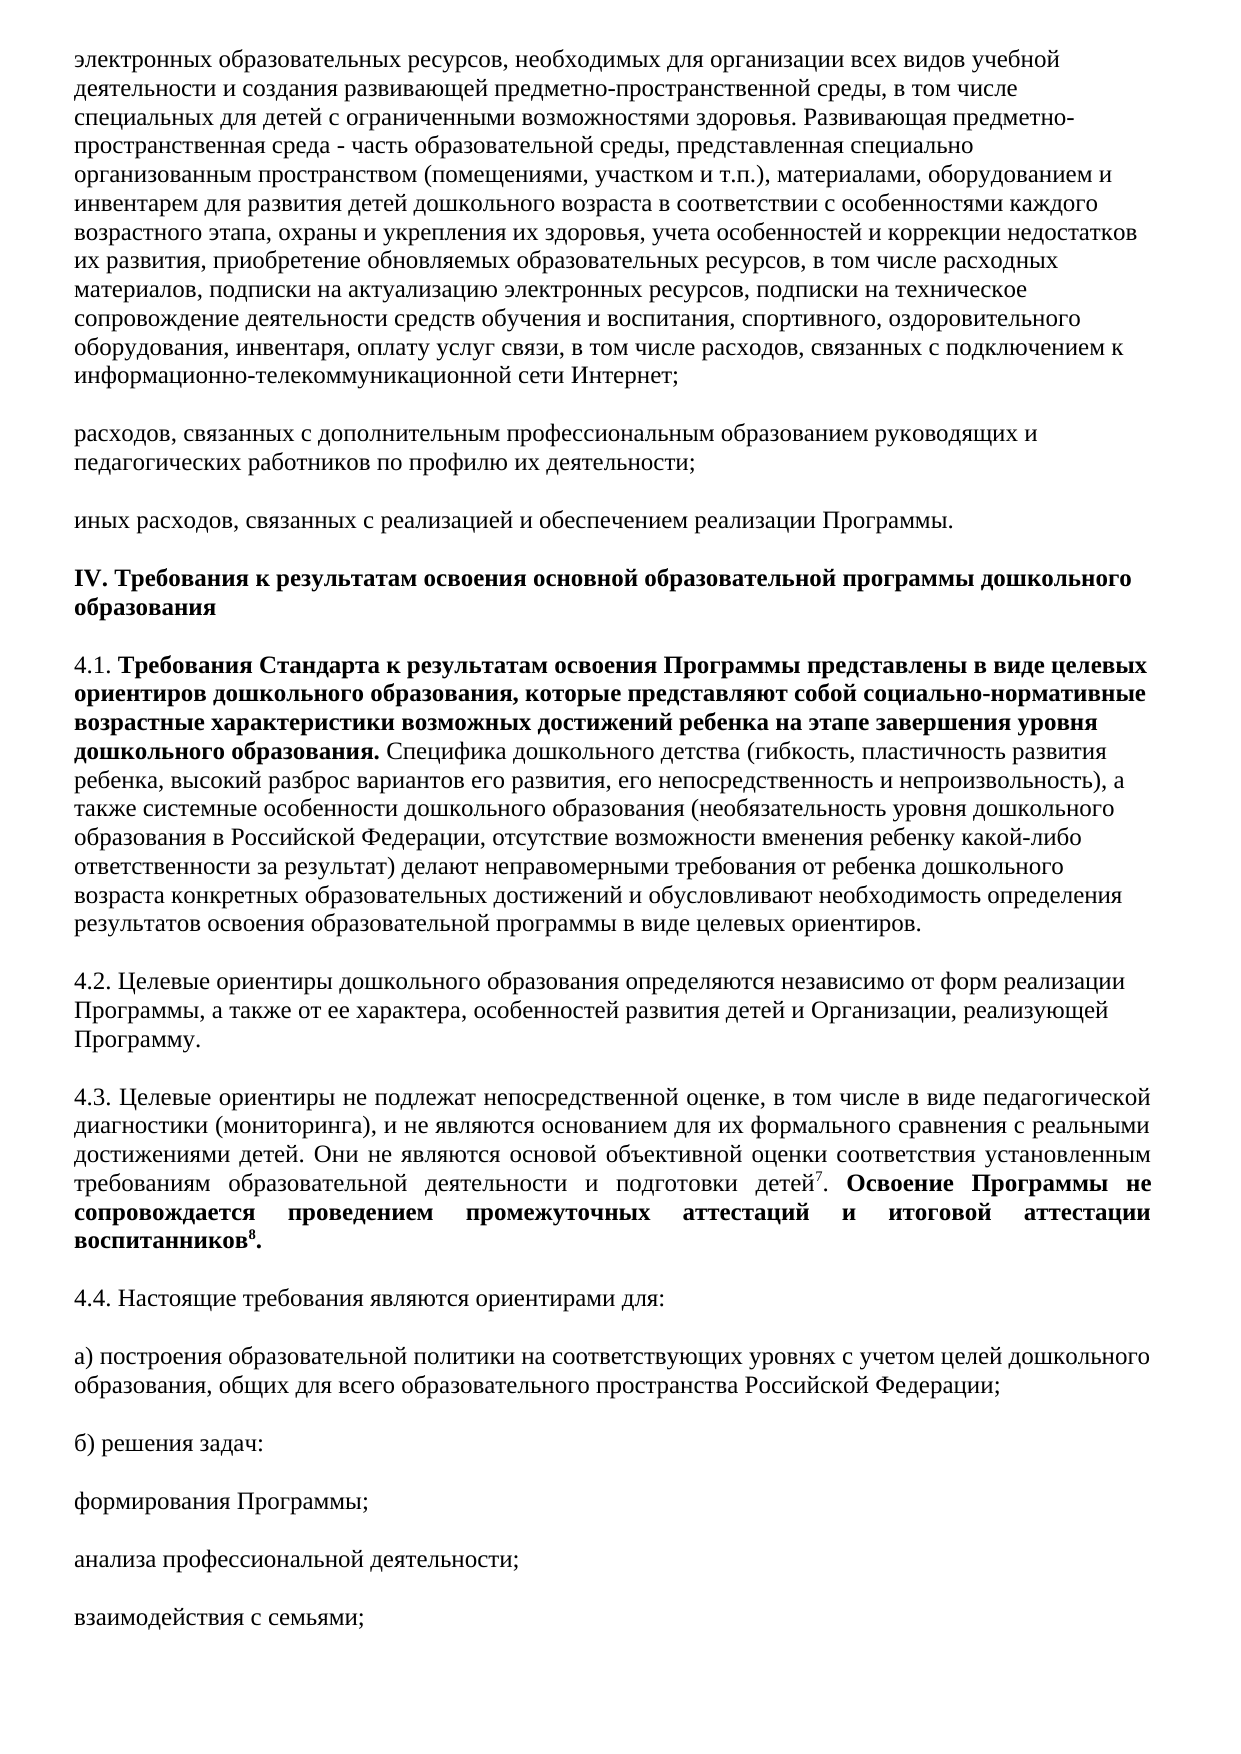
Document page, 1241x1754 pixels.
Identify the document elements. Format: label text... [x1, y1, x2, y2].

text 4.2. Целевые ориентиры дошкольного образования определяются независимо от форм реализации Программы, а также от ее характера, особенностей развития детей и Организации, реализующей Программу. [74, 966, 1152, 1053]
text 4.3. Целевые ориентиры не подлежат непосредственной оценке, в том числе в виде педагогической диагностики (мониторинга), и не являются основанием для их формального сравнения с реальными достижениями детей. Они не являются основой объективной оценки соответствия установленным требованиям образовательной деятельности и подготовки детей7. Освоение Программы не сопровождается проведением промежуточных аттестаций и итоговой аттестации воспитанников8. [74, 1082, 1152, 1254]
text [74, 44, 1152, 389]
text IV. Требования к результатам освоения основной образовательной программы дошкольного образования [74, 563, 1152, 621]
text а) построения образовательной политики на соответствующих уровнях с учетом целей дошкольного образования, общих для всего образовательного пространства Российской Федерации; [74, 1341, 1152, 1399]
text иных расходов, связанных с реализацией и обеспечением реализации Программы. [74, 505, 1152, 534]
text 4.4. Настоящие требования являются ориентирами для: [74, 1283, 1152, 1312]
text взаимодействия с семьями; [74, 1602, 1152, 1631]
text формирования Программы; [74, 1486, 1152, 1515]
text расходов, связанных с дополнительным профессиональным образованием руководящих и педагогических работников по профилю их деятельности; [74, 418, 1152, 476]
text 4.1. Требования Стандарта к результатам освоения Программы представлены в виде целевых ориентиров дошкольного образования, которые представляют собой социально-нормативные возрастные характеристики возможных достижений ребенка на этапе завершения уровня дошкольного образования. Специфика дошкольного детства (гибкость, пластичность развития ребенка, высокий разброс вариантов его развития, его непосредственность и непроизвольность), а также системные особенности дошкольного образования (необязательность уровня дошкольного образования в Российской Федерации, отсутствие возможности вменения ребенку какой-либо ответственности за результат) делают неправомерными требования от ребенка дошкольного возраста конкретных образовательных достижений и обусловливают необходимость определения результатов освоения образовательной программы в виде целевых ориентиров. [74, 650, 1152, 937]
text б) решения задач: [74, 1428, 1152, 1457]
text анализа профессиональной деятельности; [74, 1544, 1152, 1573]
